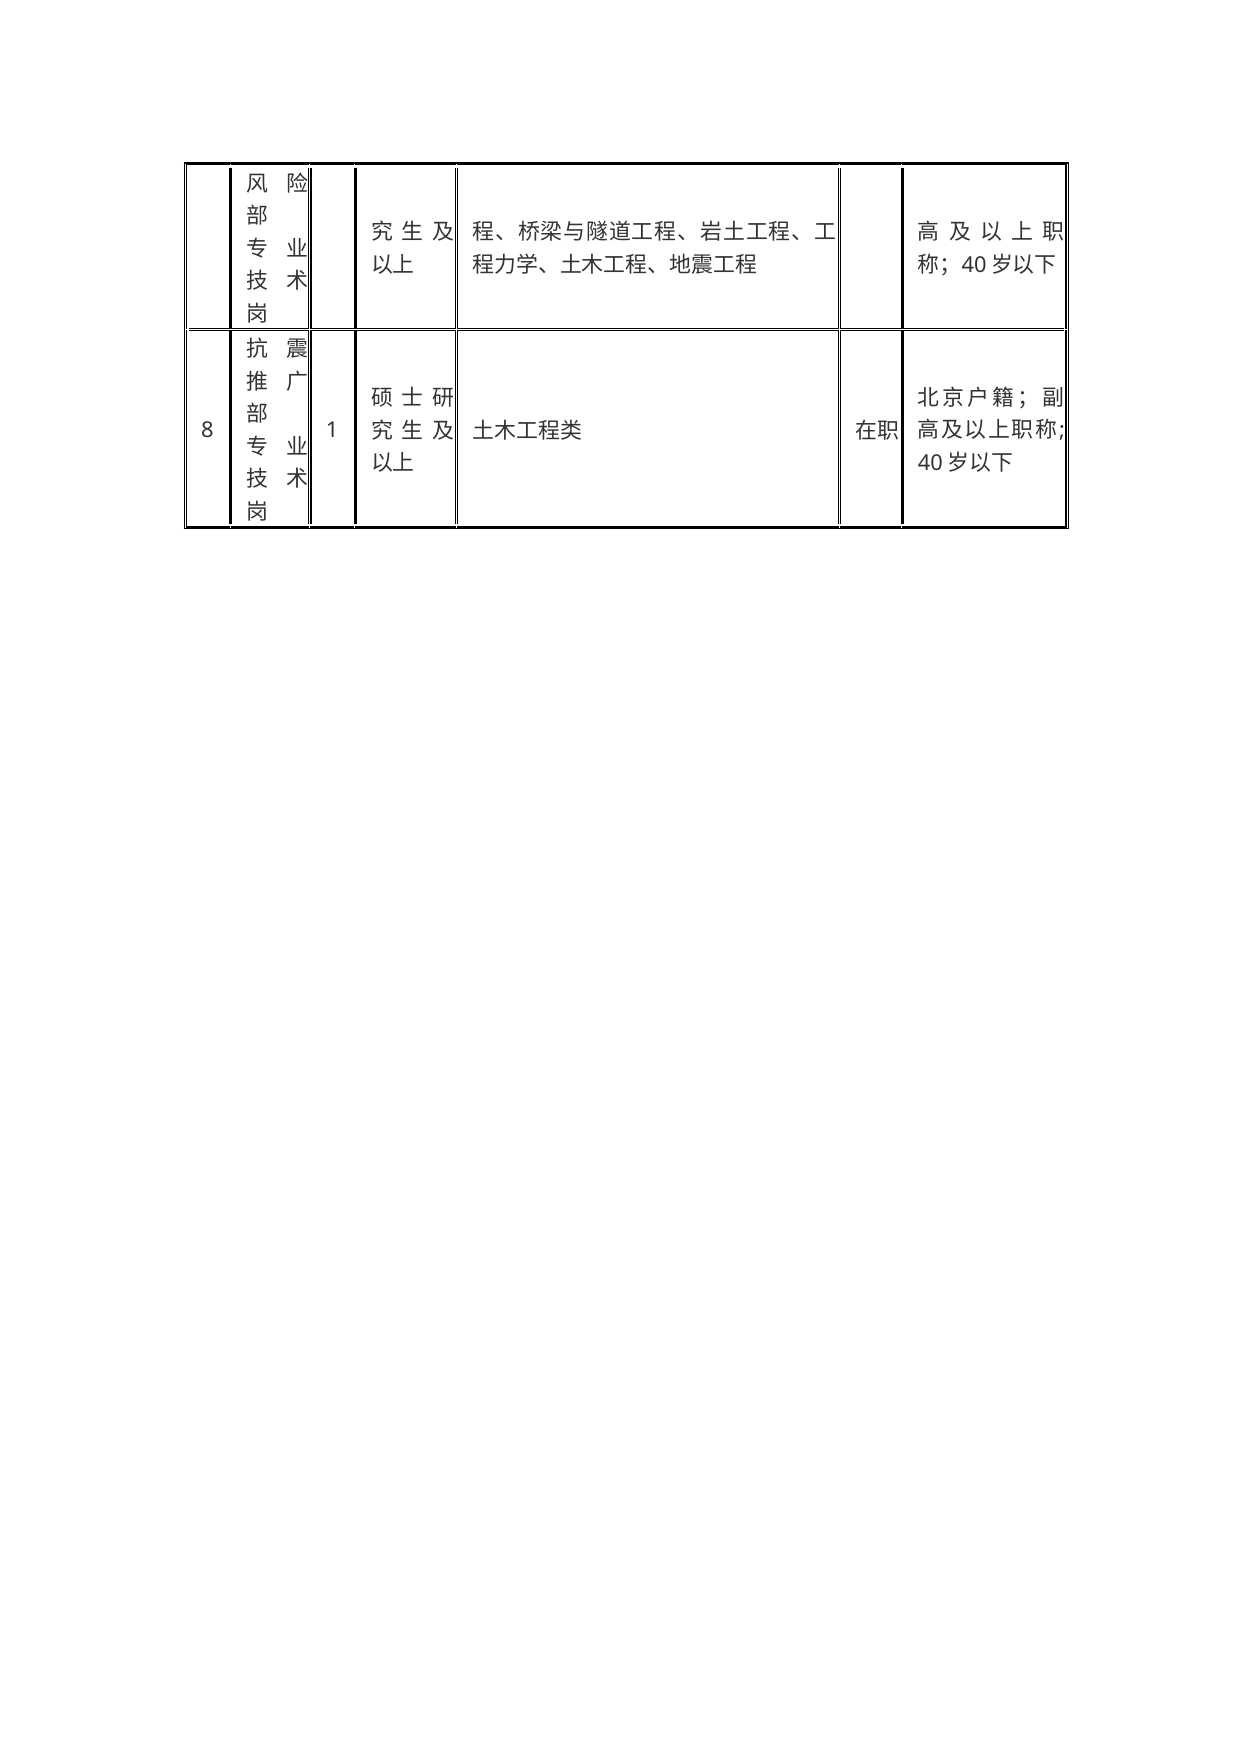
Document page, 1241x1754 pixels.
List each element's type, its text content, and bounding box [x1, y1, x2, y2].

table_cell 7 [187, 165, 230, 328]
table_cell 抗震推广部 专业技术岗 [230, 328, 310, 526]
table_cell 硕士研究生及以上 [355, 331, 457, 526]
table_cell 北京户籍；副高及以上职称；40岁以下 [902, 165, 1065, 328]
table_cell 在职 [840, 331, 902, 526]
table_cell 硕士研究生及以上 [355, 165, 457, 328]
table_cell 8 [185, 328, 230, 526]
table_cell 在职 [840, 164, 902, 328]
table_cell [457, 165, 839, 328]
table_cell 北京户籍；副高及以上职称; 40岁以下 [902, 328, 1067, 526]
table_cell 土木工程类 [457, 331, 839, 526]
table_cell 1 [310, 331, 355, 526]
table_cell 震灾风险部 专业技术岗 [230, 164, 310, 328]
table_cell 1 [310, 164, 355, 328]
